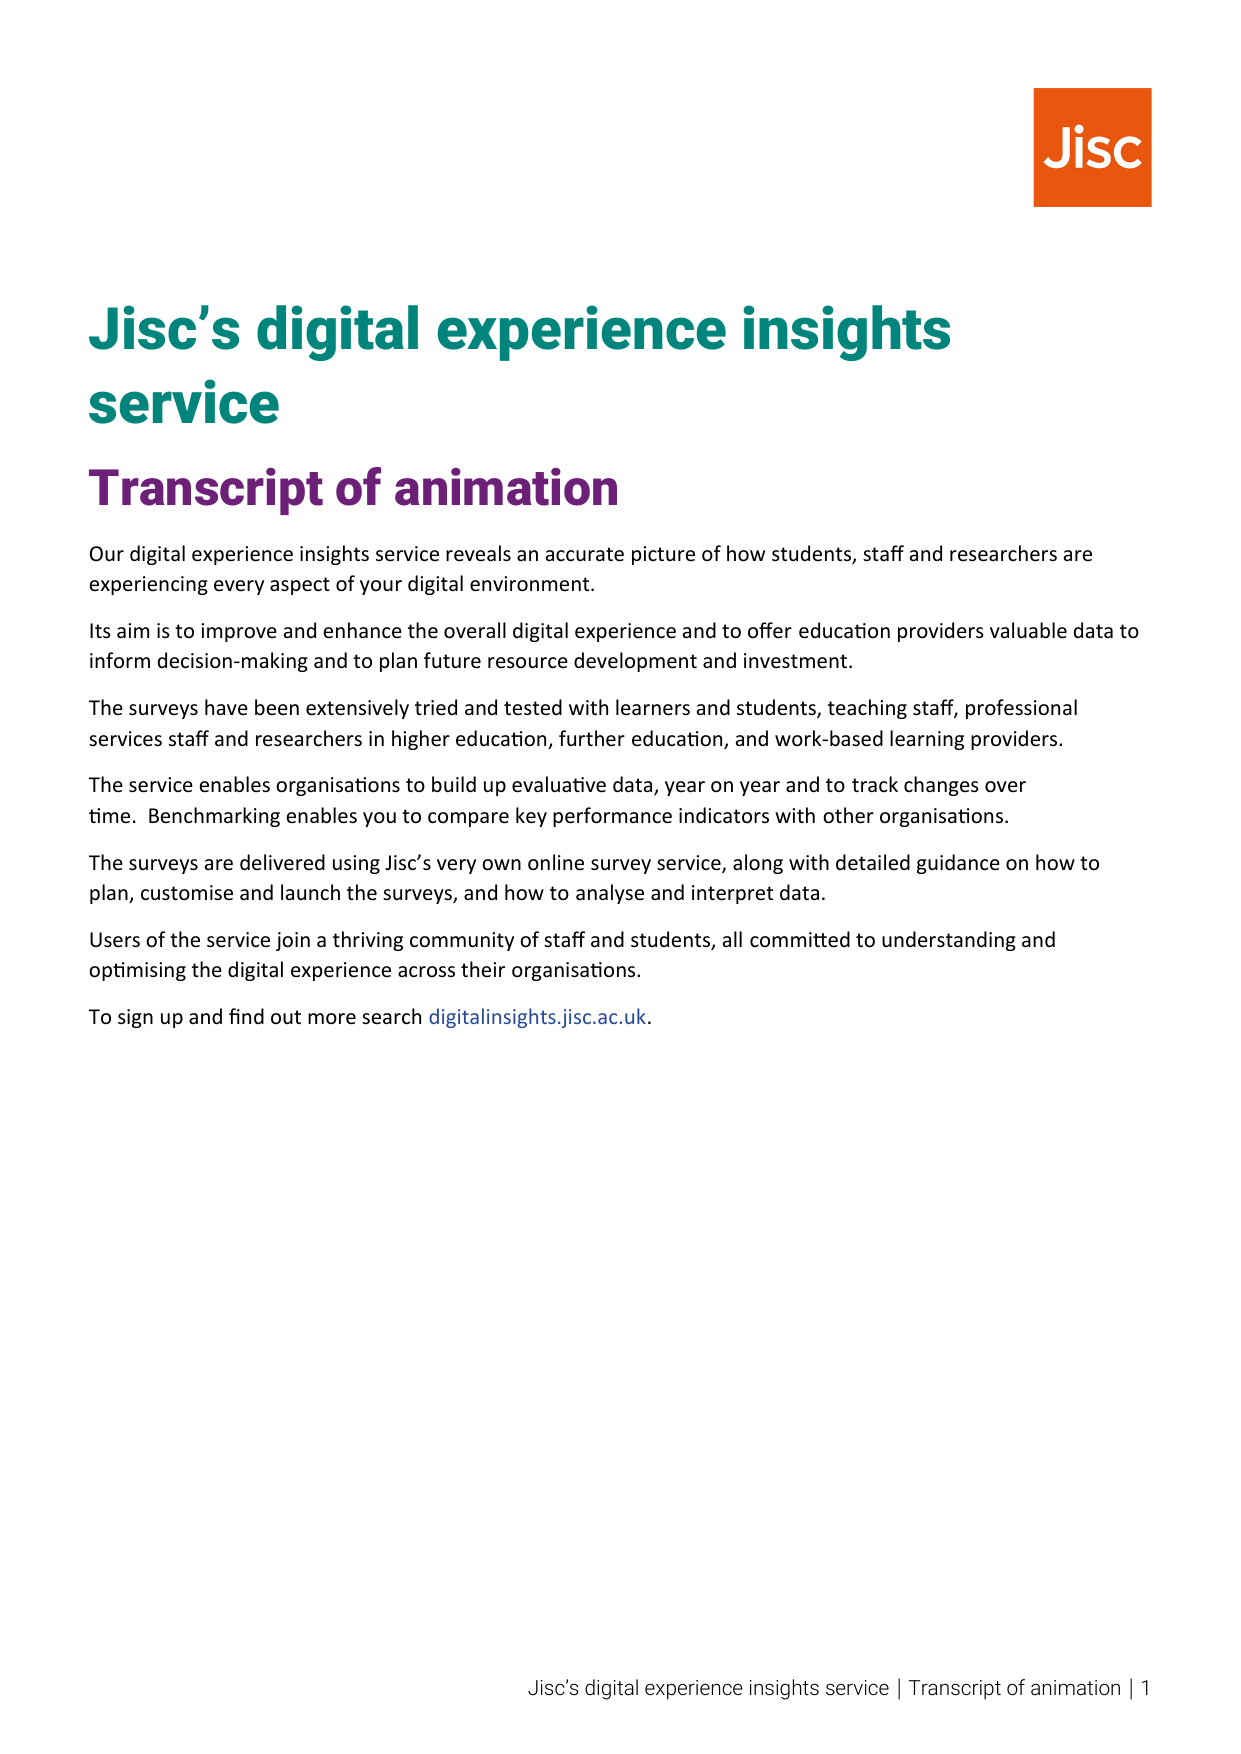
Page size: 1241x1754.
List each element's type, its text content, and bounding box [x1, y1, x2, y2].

text The surveys are delivered using Jisc’s very own online survey service, along with detailed guidance on how to plan, customise and launch the surveys, and how to analyse and interpret data. [89, 848, 1152, 906]
subtitle Transcript of animation [89, 459, 1152, 518]
title Jisc’s digital experience insights service [89, 295, 1152, 437]
text Its aim is to improve and enhance the overall digital experience and to offer education providers valuable data to inform decision-making and to plan future resource development and investment. [89, 616, 1152, 675]
picture [1033, 88, 1152, 296]
text Our digital experience insights service reveals an accurate picture of how students, staff and researchers are experiencing every aspect of your digital environment. [89, 539, 1152, 598]
text Users of the service join a thriving community of staff and students, all committed to understanding and optimising the digital experience across their organisations. [89, 925, 1152, 983]
text The service enables organisations to build up evaluative data, year on year and to track changes over time. Benchmarking enables you to compare key performance indicators with other organisations. [89, 771, 1152, 829]
text To sign up and ﬁnd out more search digitalinsights.jisc.ac.uk. [89, 1002, 1152, 1030]
text The surveys have been extensively tried and tested with learners and students, teaching staff, professional services staff and researchers in higher education, further education, and work-based learning providers. [89, 693, 1152, 752]
